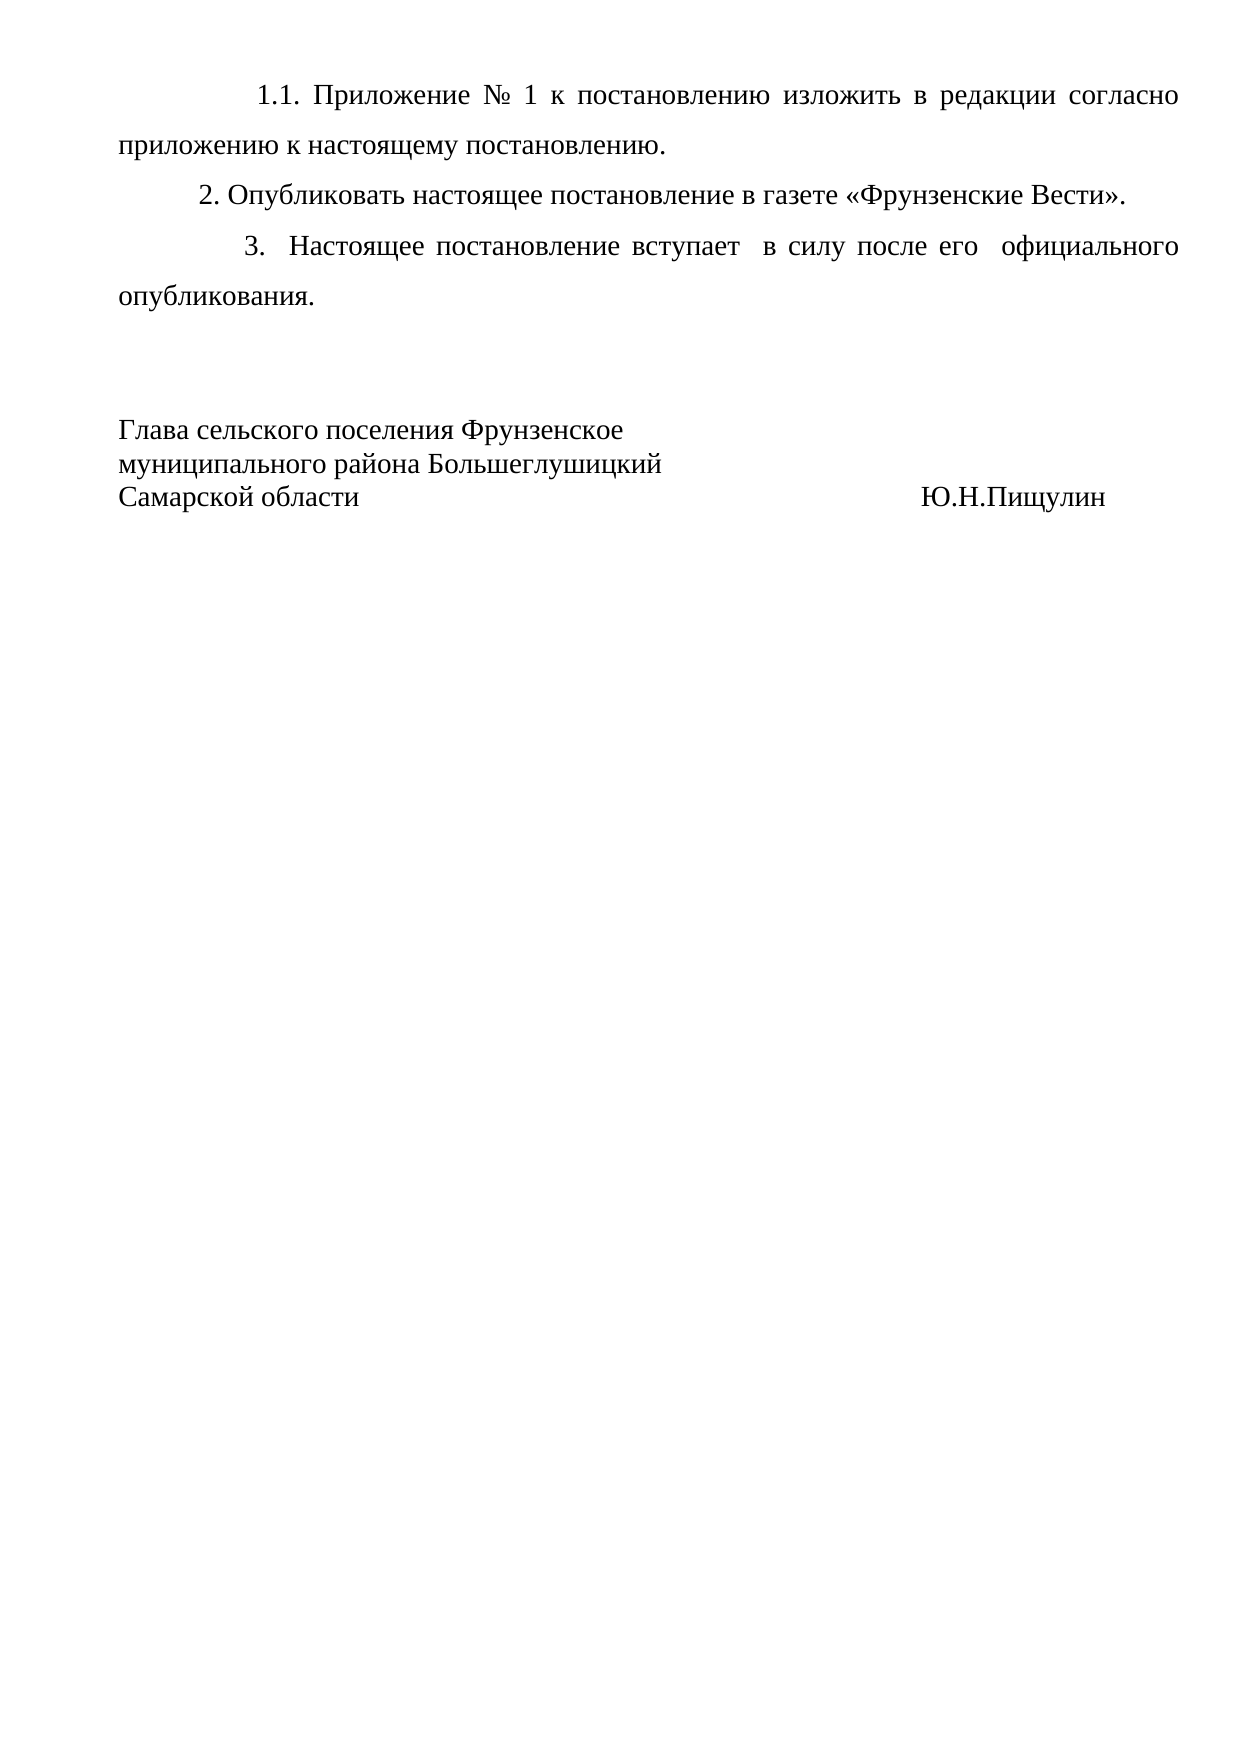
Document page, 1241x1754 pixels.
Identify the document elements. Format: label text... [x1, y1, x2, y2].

text 1.1. Приложение № 1 к постановлению изложить в редакции согласно приложению к настоящему постановлению. [118, 77, 1181, 161]
text Глава сельского поселения Фрунзенское [118, 412, 1181, 446]
text муниципального района Большеглушицкий [118, 446, 1181, 479]
text Самарской области Ю.Н.Пищулин [118, 479, 1181, 513]
text 3. Настоящее постановление вступает в силу после его официального опубликования. [118, 228, 1181, 312]
text 2. Опубликовать настоящее постановление в газете «Фрунзенские Вести». [118, 177, 1181, 211]
